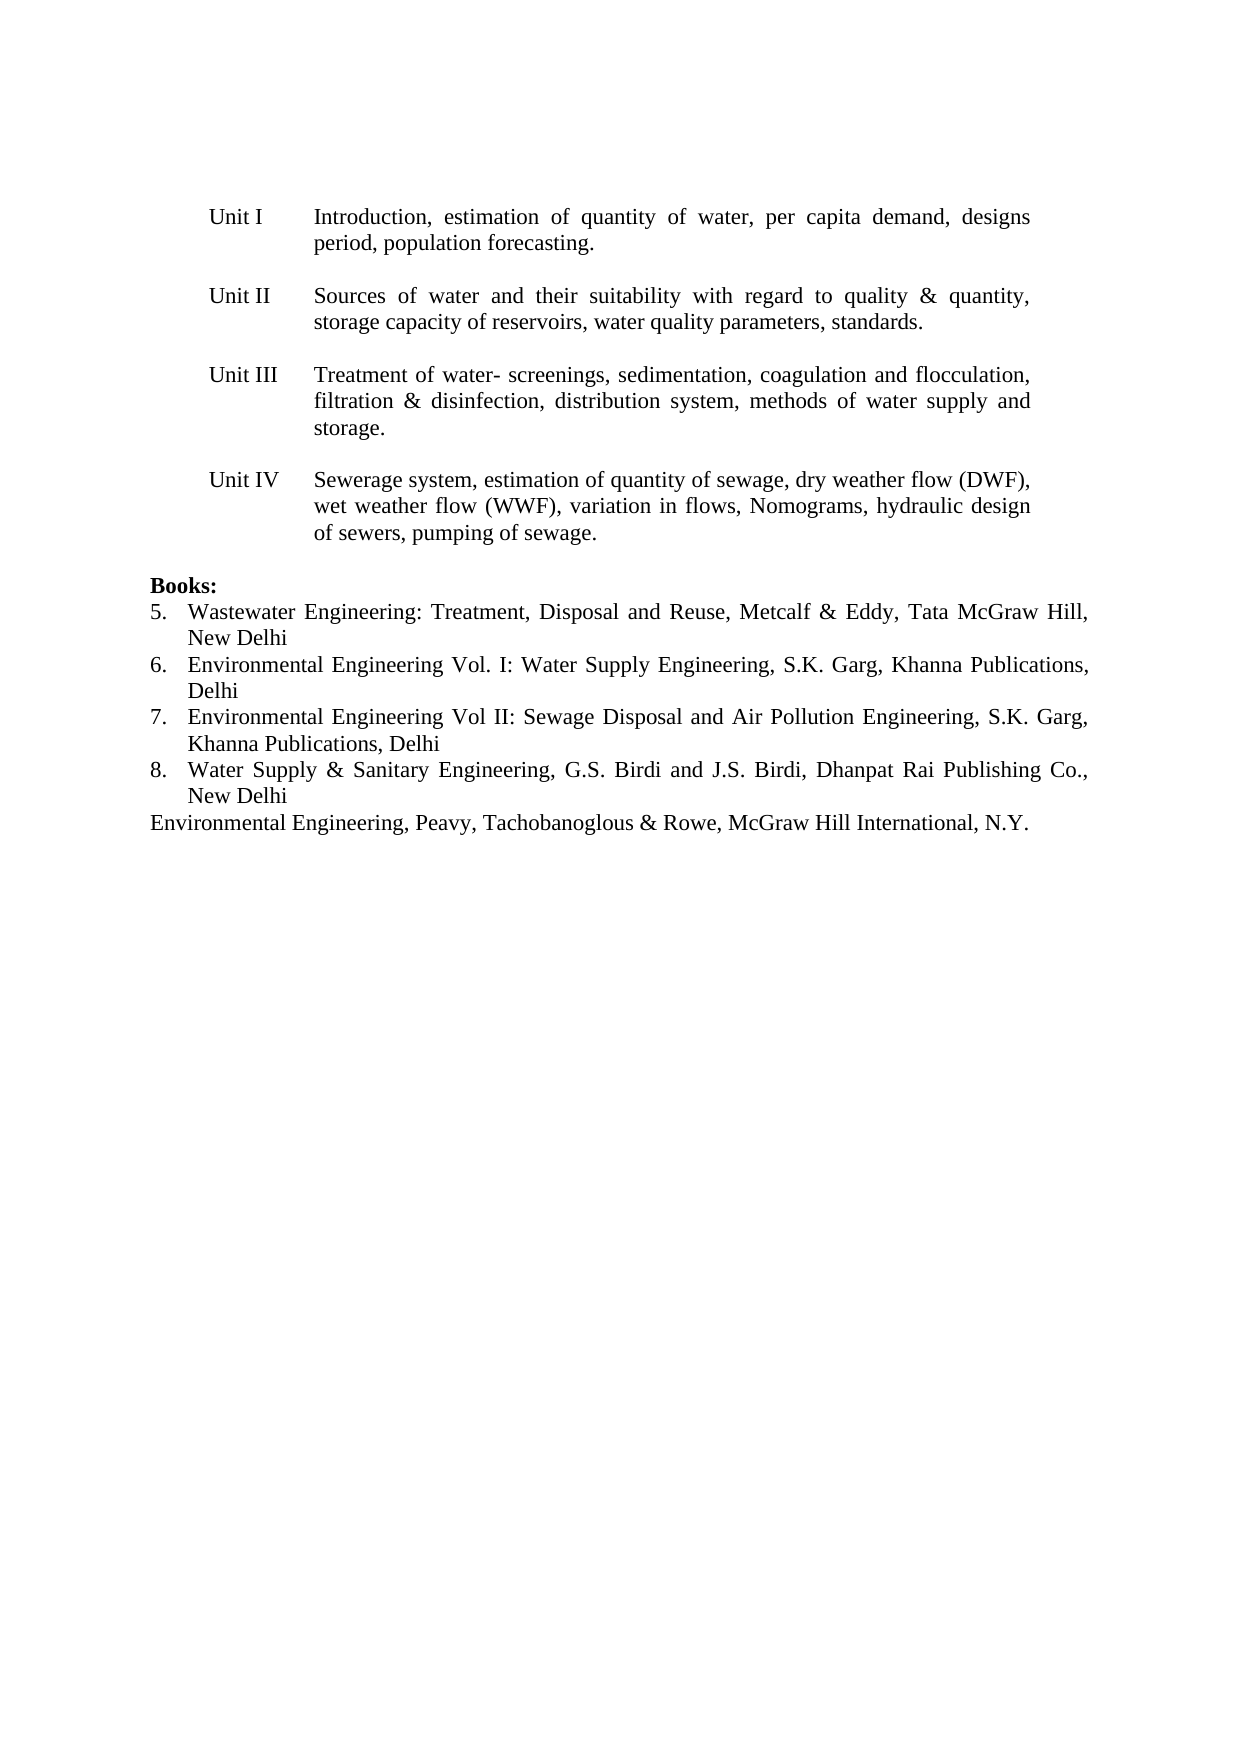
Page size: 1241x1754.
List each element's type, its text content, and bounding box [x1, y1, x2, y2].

table_header Unit I [197, 203, 302, 282]
table_header Introduction, estimation of quantity of water, per capita demand, designs period, population forecasting. [302, 203, 1043, 282]
text Environmental Engineering, Peavy, Tachobanoglous & Rowe, McGraw Hill International, N.Y. [150, 809, 1090, 835]
text Books: [150, 572, 1090, 598]
list Wastewater Engineering: Treatment, Disposal and Reuse, Metcalf & Eddy, Tata McGraw Hill, New Delhi [150, 598, 1090, 651]
table_cell Treatment of water- screenings, sedimentation, coagulation and flocculation, filtration & disinfection, distribution system, methods of water supply and storage. [302, 361, 1043, 466]
list Environmental Engineering Vol. I: Water Supply Engineering, S.K. Garg, Khanna Publications, Delhi [150, 651, 1090, 703]
table_cell Unit IV [197, 466, 302, 545]
table_cell Unit II [197, 282, 302, 361]
list Water Supply & Sanitary Engineering, G.S. Birdi and J.S. Birdi, Dhanpat Rai Publishing Co., New Delhi [150, 756, 1090, 809]
table_cell Sewerage system, estimation of quantity of sewage, dry weather flow (DWF), wet weather flow (WWF), variation in flows, Nomograms, hydraulic design of sewers, pumping of sewage. [302, 466, 1043, 545]
table_cell Sources of water and their suitability with regard to quality & quantity, storage capacity of reservoirs, water quality parameters, standards. [302, 282, 1043, 361]
table_cell Unit III [197, 361, 302, 466]
list Environmental Engineering Vol II: Sewage Disposal and Air Pollution Engineering, S.K. Garg, Khanna Publications, Delhi [150, 703, 1090, 756]
